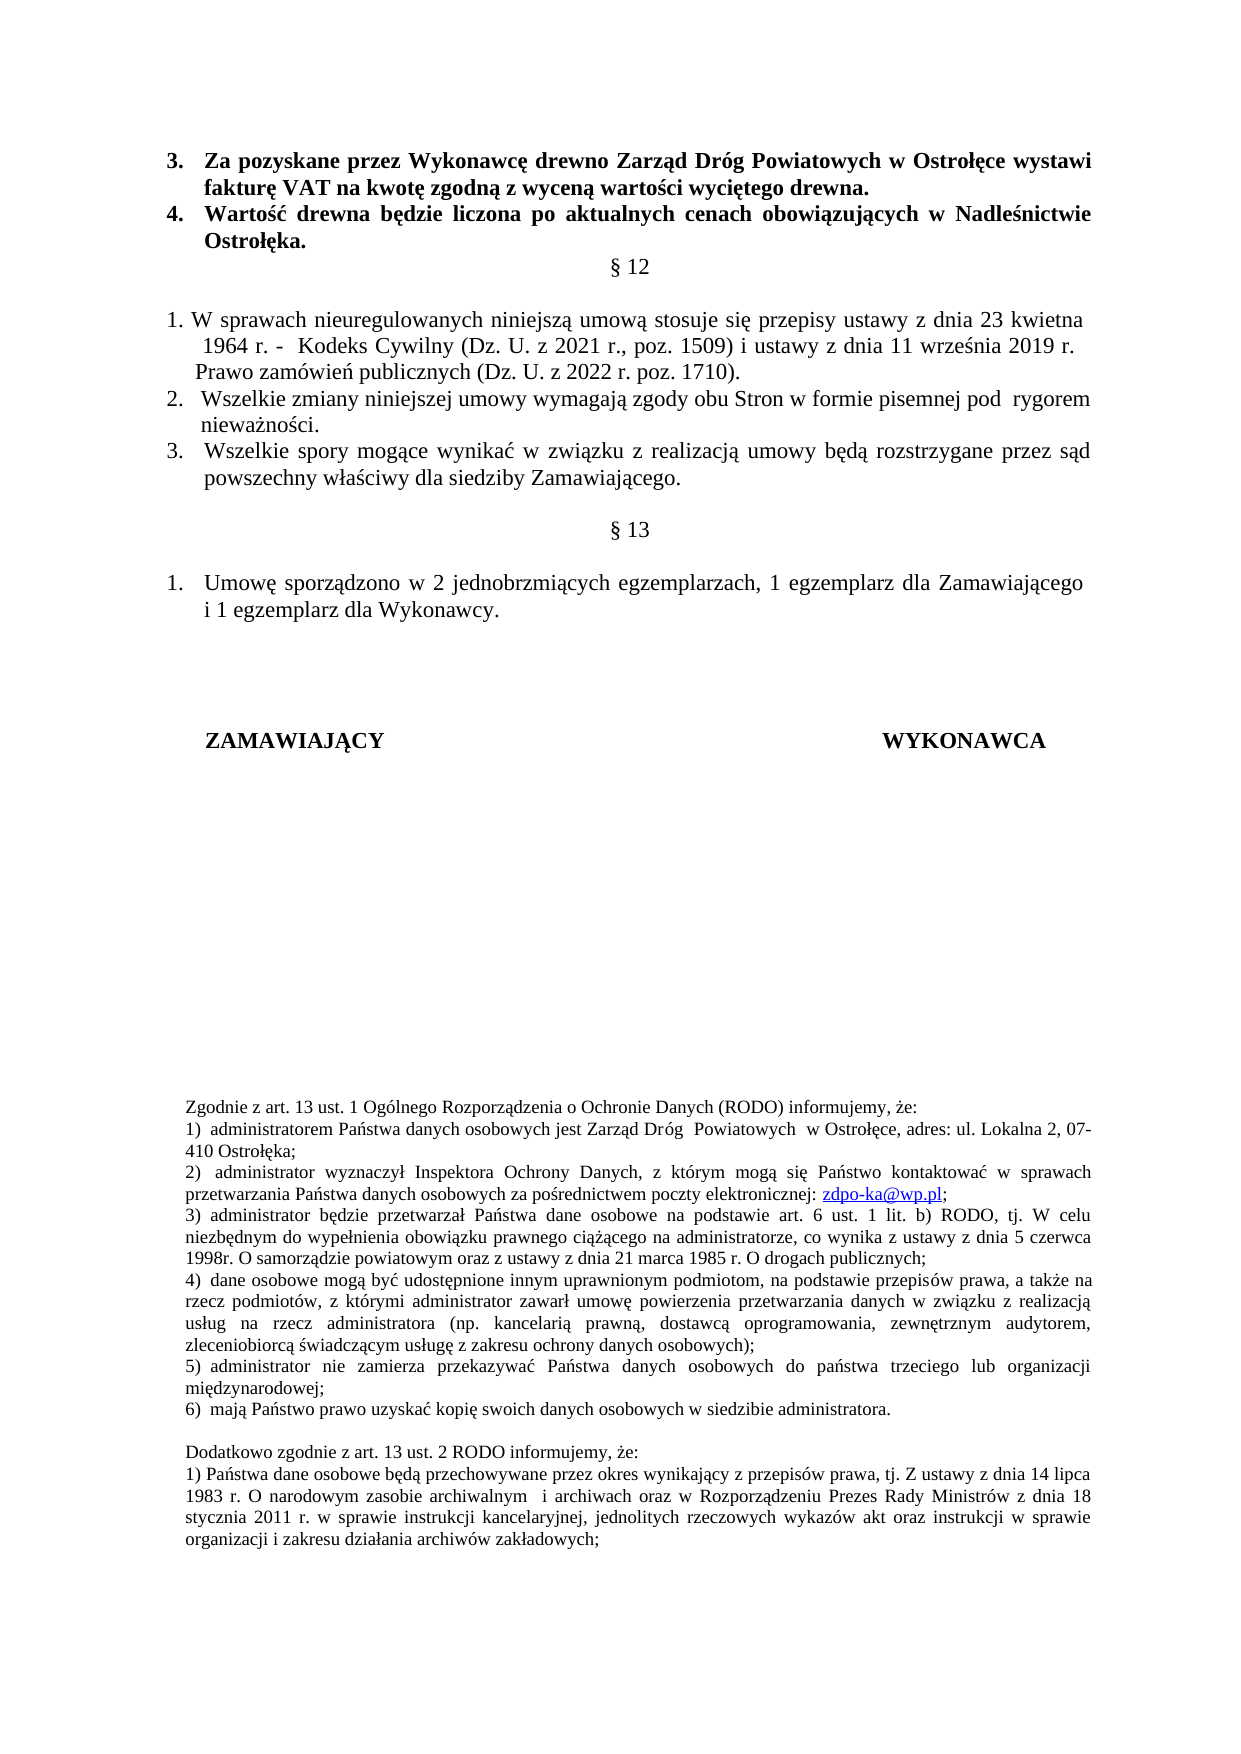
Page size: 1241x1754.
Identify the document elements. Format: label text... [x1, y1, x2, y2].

text ZAMAWIAJĄCY WYKONAWCA [148, 727, 1093, 754]
list Wartość drewna będzie liczona po aktualnych cenach obowiązujących w Nadleśnictwie Ostrołęka. [166, 200, 1093, 253]
text § 12 [166, 253, 1093, 279]
list Umowę sporządzono w 2 jednobrzmiących egzemplarzach, 1 egzemplarz dla Zamawiającego i 1 egzemplarz dla Wykonawcy. [166, 569, 1093, 622]
text 1) administratorem Państwa danych osobowych jest Zarząd Dróg Powiatowych w Ostrołęce, adres: ul. Lokalna 2, 07-410 Ostrołęka; [185, 1118, 1093, 1161]
text nieważności. [166, 411, 1093, 437]
text 5) administrator nie zamierza przekazywać Państwa danych osobowych do państwa trzeciego lub organizacji międzynarodowej; [185, 1355, 1093, 1398]
text Zgodnie z art. 13 ust. 1 Ogólnego Rozporządzenia o Ochronie Danych (RODO) informujemy, że: [185, 1096, 1093, 1118]
text 4) dane osobowe mogą być udostępnione innym uprawnionym podmiotom, na podstawie przepisów prawa, a także na rzecz podmiotów, z którymi administrator zawarł umowę powierzenia przetwarzania danych w związku z realizacją usług na rzecz administratora (np. kancelarią prawną, dostawcą oprogramowania, zewnętrznym audytorem, zleceniobiorcą świadczącym usługę z zakresu ochrony danych osobowych); [185, 1269, 1093, 1355]
text 2. Wszelkie zmiany niniejszej umowy wymagają zgody obu Stron w formie pisemnej pod rygorem [166, 385, 1093, 411]
text Dodatkowo zgodnie z art. 13 ust. 2 RODO informujemy, że: [185, 1441, 1093, 1463]
text 6) mają Państwo prawo uzyskać kopię swoich danych osobowych w siedzibie administratora. [185, 1398, 1093, 1420]
text § 13 [166, 517, 1093, 543]
list Za pozyskane przez Wykonawcę drewno Zarząd Dróg Powiatowych w Ostrołęce wystawi fakturę VAT na kwotę zgodną z wyceną wartości wyciętego drewna. [166, 148, 1093, 200]
text 2) administrator wyznaczył Inspektora Ochrony Danych, z którym mogą się Państwo kontaktować w sprawach przetwarzania Państwa danych osobowych za pośrednictwem poczty elektronicznej: zdpo-ka@wp.pl; [185, 1161, 1093, 1204]
text 3) administrator będzie przetwarzał Państwa dane osobowe na podstawie art. 6 ust. 1 lit. b) RODO, tj. W celu niezbędnym do wypełnienia obowiązku prawnego ciążącego na administratorze, co wynika z ustawy z dnia 5 czerwca 1998r. O samorządzie powiatowym oraz z ustawy z dnia 21 marca 1985 r. O drogach publicznych; [185, 1204, 1093, 1269]
list Wszelkie spory mogące wynikać w związku z realizacją umowy będą rozstrzygane przez sąd powszechny właściwy dla siedziby Zamawiającego. [166, 437, 1093, 490]
text 1. W sprawach nieuregulowanych niniejszą umową stosuje się przepisy ustawy z dnia 23 kwietna 1964 r. - Kodeks Cywilny (Dz. U. z 2021 r., poz. 1509) i ustawy z dnia 11 września 2019 r. Prawo zamówień publicznych (Dz. U. z 2022 r. poz. 1710). [166, 306, 1093, 385]
text 1) Państwa dane osobowe będą przechowywane przez okres wynikający z przepisów prawa, tj. Z ustawy z dnia 14 lipca 1983 r. O narodowym zasobie archiwalnym i archiwach oraz w Rozporządzeniu Prezes Rady Ministrów z dnia 18 stycznia 2011 r. w sprawie instrukcji kancelaryjnej, jednolitych rzeczowych wykazów akt oraz instrukcji w sprawie organizacji i zakresu działania archiwów zakładowych; [185, 1463, 1093, 1549]
